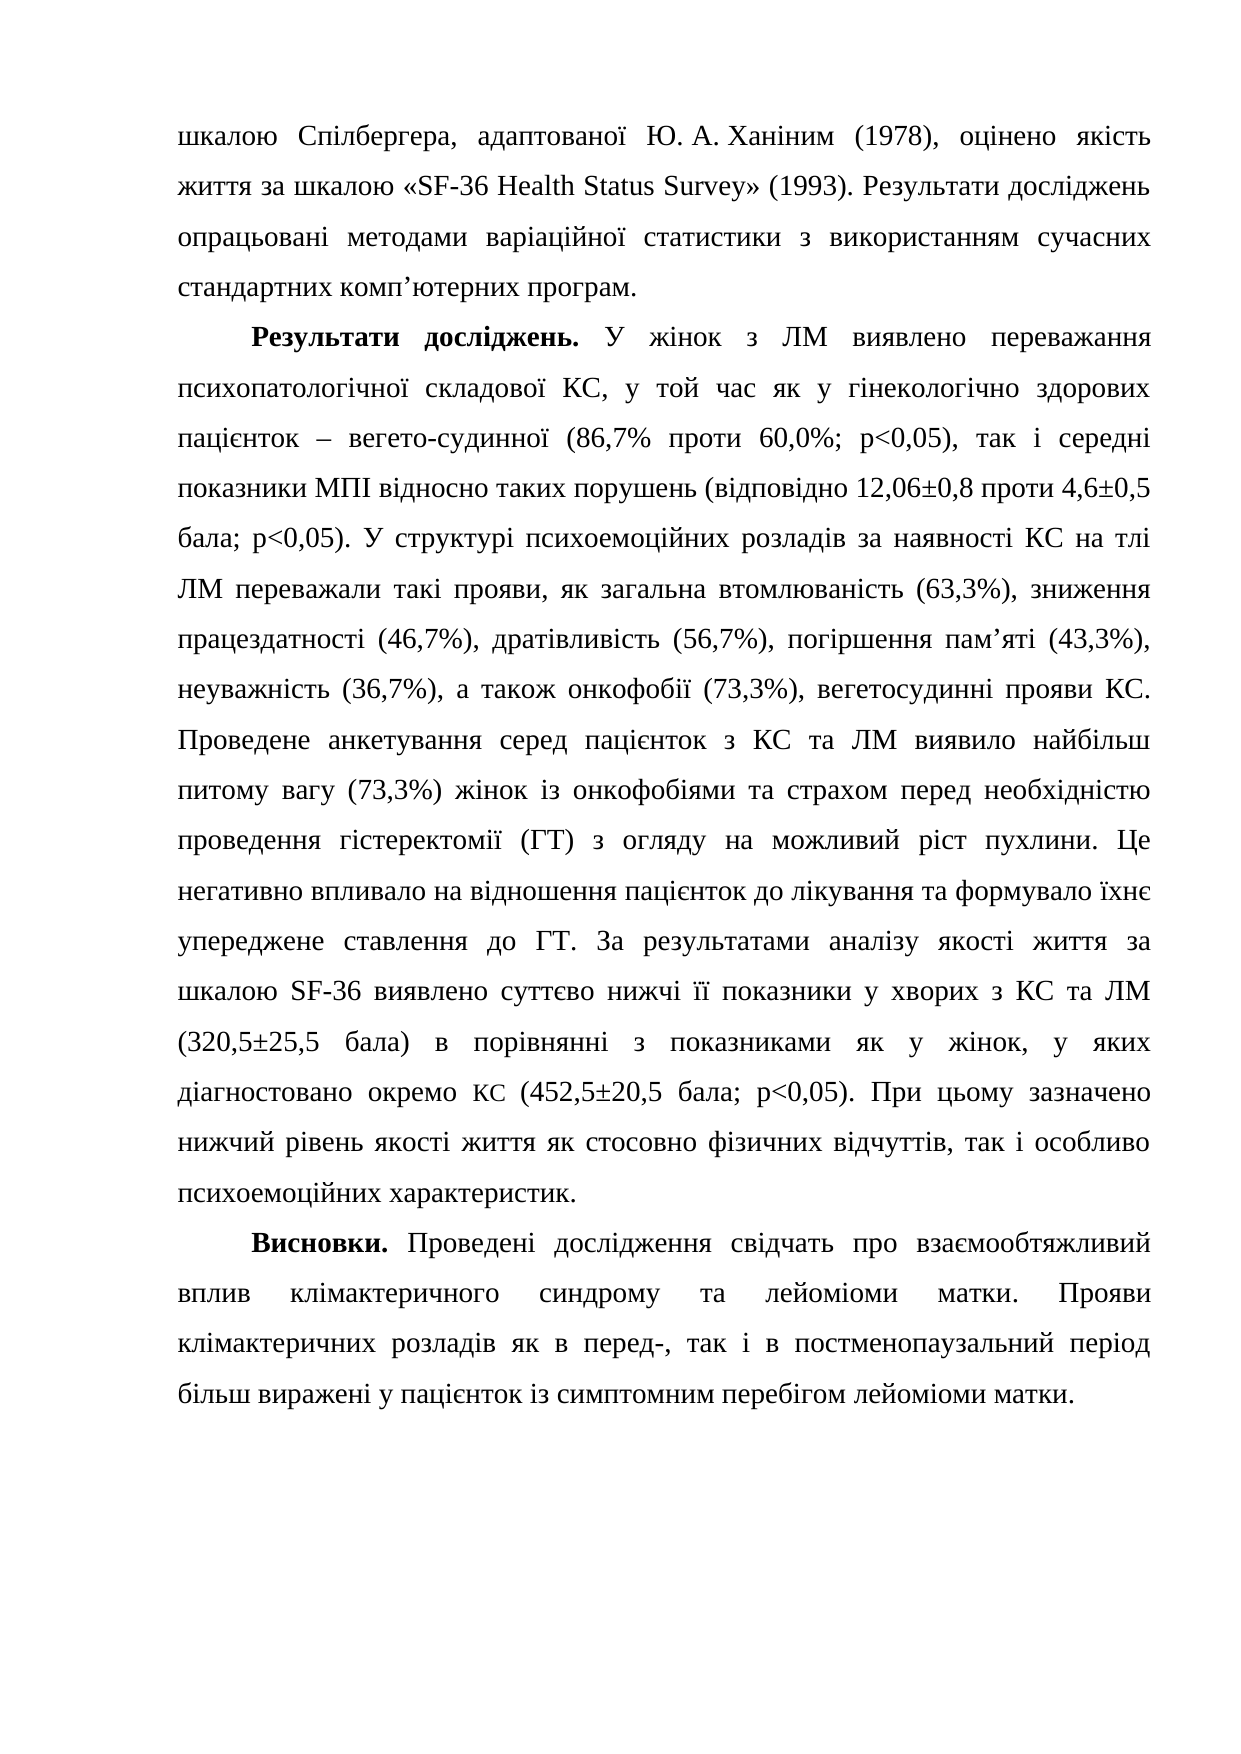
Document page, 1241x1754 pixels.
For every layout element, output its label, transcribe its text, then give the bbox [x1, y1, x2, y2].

text Висновки. Проведені дослідження свідчать про взаємообтяжливий вплив клімактеричного синдрому та лейоміоми матки. Прояви клімактеричних розладів як в перед-, так і в постменопаузальний період більш виражені у пацієнток із симптомним перебігом лейоміоми матки. [177, 1225, 1152, 1409]
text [177, 118, 1152, 303]
text Результати досліджень. У жінок з ЛМ виявлено переважання психопатологічної складової КС, у той час як у гінекологічно здорових пацієнток – вегето-судинної (86,7% проти 60,0%; р<0,05), так і середні показники МПІ відносно таких порушень (відповідно 12,06±0,8 проти 4,6±0,5 бала; р<0,05). У структурі психоемоційних розладів за наявності КС на тлі ЛМ переважали такі прояви, як загальна втомлюваність (63,3%), зниження працездатності (46,7%), дратівливість (56,7%), погіршення пам’яті (43,3%), неуважність (36,7%), а також онкофобії (73,3%), вегетосудинні прояви КС. Проведене анкетування серед пацієнток з КС та ЛМ виявило найбільш питому вагу (73,3%) жінок із онкофобіями та страхом перед необхідністю проведення гістеректомії (ГТ) з огляду на можливий ріст пухлини. Це негативно впливало на відношення пацієнток до лікування та формувало їхнє упереджене ставлення до ГТ. За результатами аналізу якості життя за шкалою SF-36 виявлено суттєво нижчі її показники у хворих з КС та ЛМ (320,5±25,5 бала) в порівнянні з показниками як у жінок, у яких діагностовано окремо КС (452,5±20,5 бала; р<0,05). При цьому зазначено нижчий рівень якості життя як стосовно фізичних відчуттів, так і особливо психоемоційних характеристик. [177, 319, 1152, 1208]
